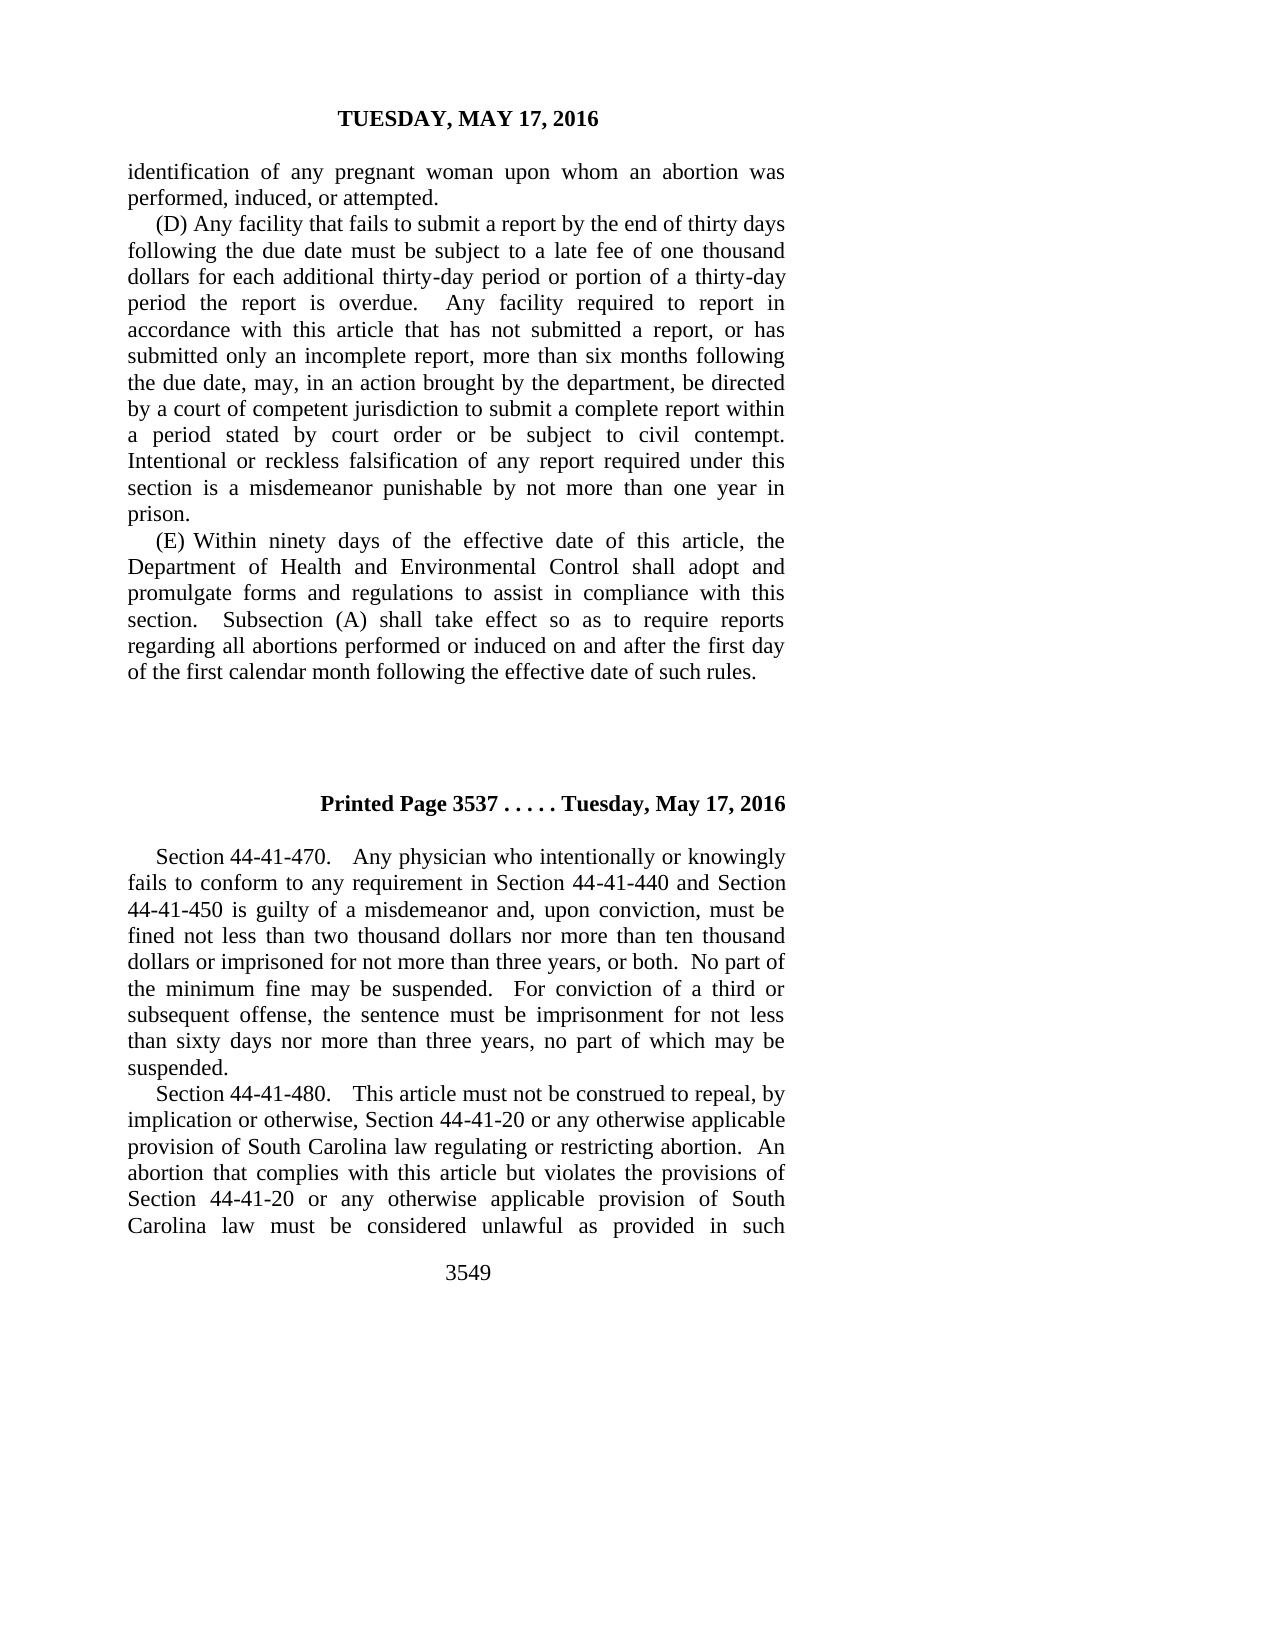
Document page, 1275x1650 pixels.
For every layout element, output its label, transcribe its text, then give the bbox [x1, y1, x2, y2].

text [127, 158, 786, 210]
text (D) Any facility that fails to submit a report by the end of thirty days following the due date must be subject to a late fee of one thousand dollars for each additional thirty-day period or portion of a thirty-day period the report is overdue. Any facility required to report in accordance with this article that has not submitted a report, or has submitted only an incomplete report, more than six months following the due date, may, in an action brought by the department, be directed by a court of competent jurisdiction to submit a complete report within a period stated by court order or be subject to civil contempt. Intentional or reckless falsification of any report required under this section is a misdemeanor punishable by not more than one year in prison. [127, 210, 786, 527]
text Printed Page 3537 . . . . . Tuesday, May 17, 2016 [127, 790, 786, 817]
text (E) Within ninety days of the effective date of this article, the Department of Health and Environmental Control shall adopt and promulgate forms and regulations to assist in compliance with this section. Subsection (A) shall take effect so as to require reports regarding all abortions performed or induced on and after the first day of the first calendar month following the effective date of such rules. [127, 527, 786, 685]
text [127, 1080, 786, 1238]
text Section 44-41-470. Any physician who intentionally or knowingly fails to conform to any requirement in Section 44-41-440 and Section 44-41-450 is guilty of a misdemeanor and, upon conviction, must be fined not less than two thousand dollars nor more than ten thousand dollars or imprisoned for not more than three years, or both. No part of the minimum fine may be suspended. For conviction of a third or subsequent offense, the sentence must be imprisonment for not less than sixty days nor more than three years, no part of which may be suspended. [127, 843, 786, 1080]
